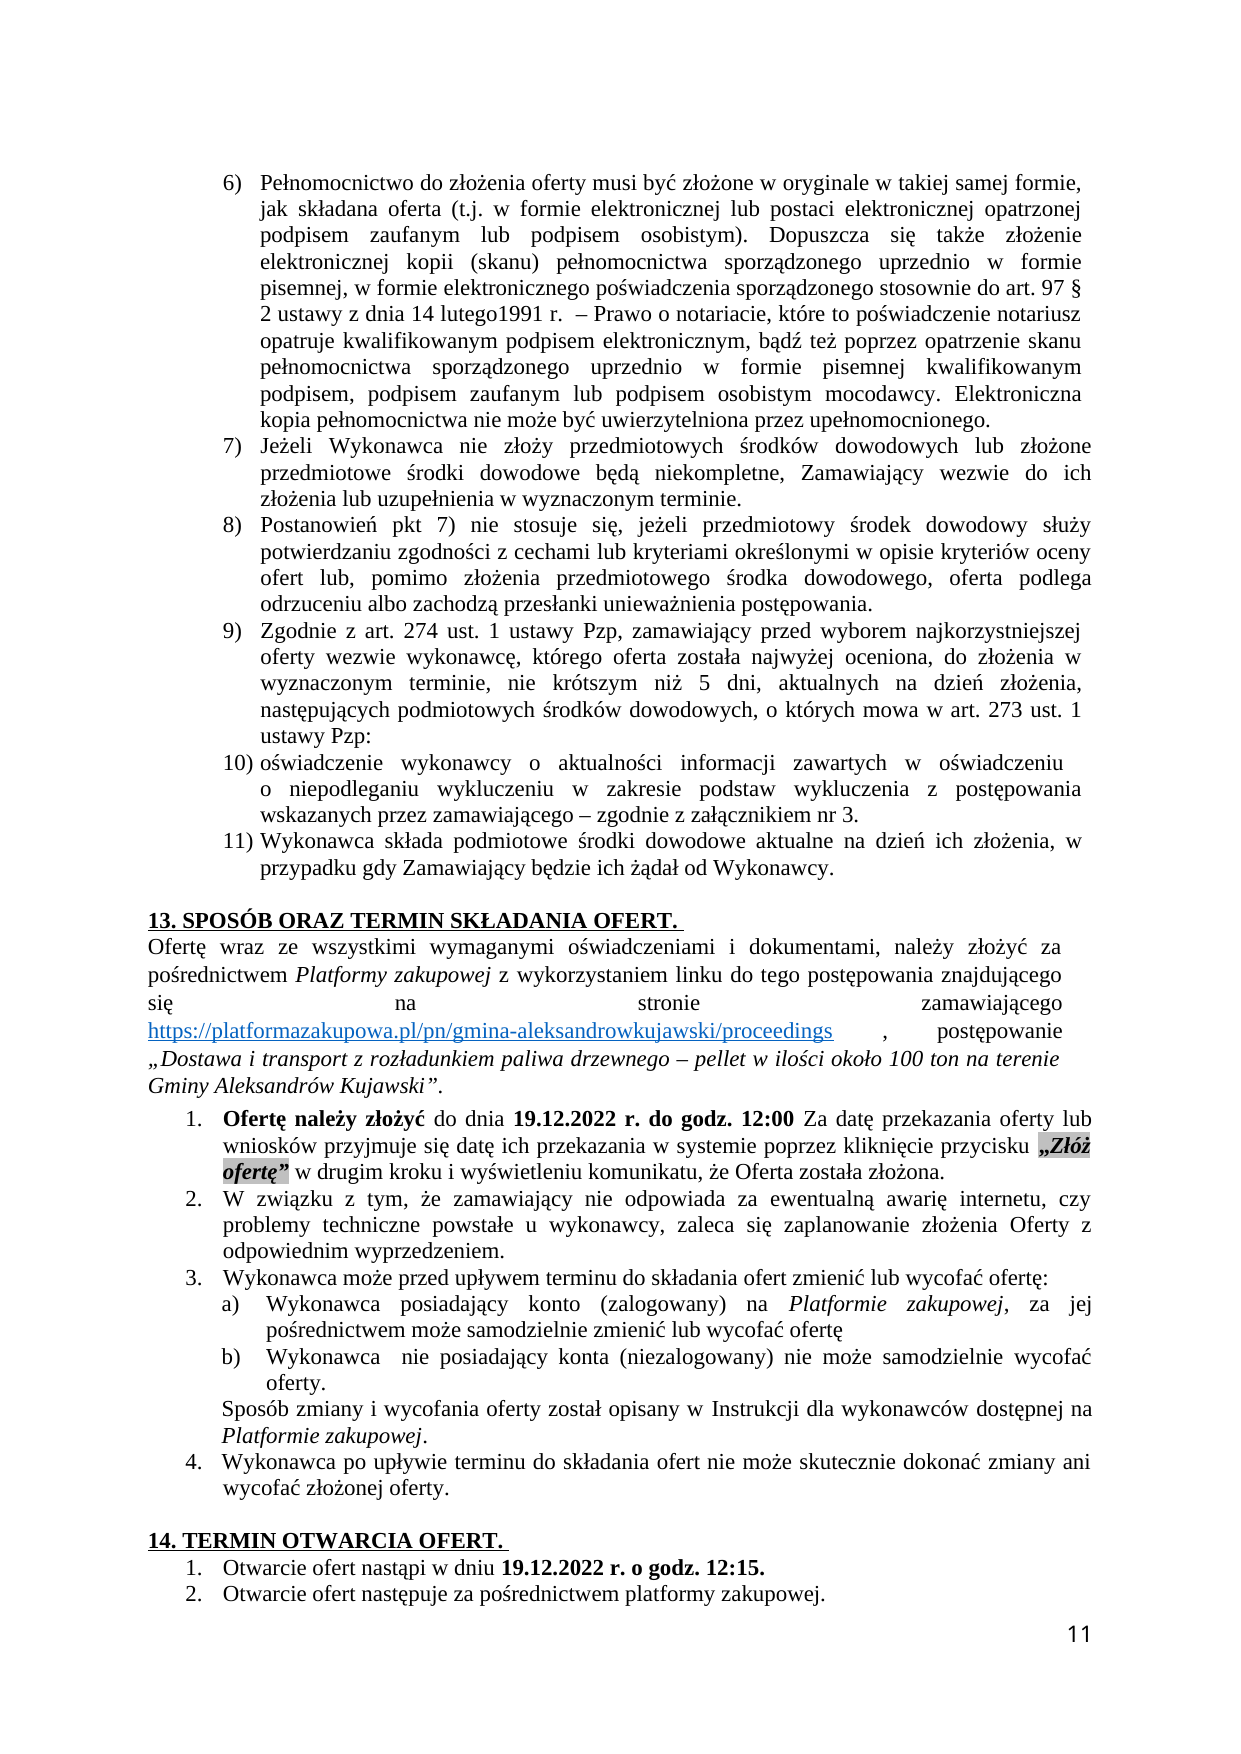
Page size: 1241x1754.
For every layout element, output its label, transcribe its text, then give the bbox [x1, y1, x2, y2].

list Otwarcie ofert nastąpi w dniu 19.12.2022 r. o godz. 12:15. [185, 1553, 1093, 1580]
list oświadczenie wykonawcy o aktualności informacji zawartych w oświadczeniu o niepodleganiu wykluczeniu w zakresie podstaw wykluczenia z postępowania wskazanych przez zamawiającego – zgodnie z załącznikiem nr 3. [223, 748, 1083, 828]
list Wykonawca po upływie terminu do składania ofert nie może skutecznie dokonać zmiany ani wycofać złożonej oferty. [185, 1448, 1093, 1501]
list Zgodnie z art. 274 ust. 1 ustawy Pzp, zamawiający przed wyborem najkorzystniejszej oferty wezwie wykonawcę, którego oferta została najwyżej oceniona, do złożenia w wyznaczonym terminie, nie krótszym niż 5 dni, aktualnych na dzień złożenia, następujących podmiotowych środków dowodowych, o których mowa w art. 273 ust. 1 ustawy Pzp: [223, 617, 1083, 748]
list Wykonawca nie posiadający konta (niezalogowany) nie może samodzielnie wycofać oferty. [221, 1343, 1093, 1395]
text Ofertę wraz ze wszystkimi wymaganymi oświadczeniami i dokumentami, należy złożyć za pośrednictwem Platformy zakupowej z wykorzystaniem linku do tego postępowania znajdującego się na stronie zamawiającego https://platformazakupowa.pl/pn/gmina-aleksandrowkujawski/proceedings , postępowanie „Dostawa i transport z rozładunkiem paliwa drzewnego – pellet w ilości około 100 ton na terenie Gminy Aleksandrów Kujawski”. [148, 933, 1063, 1099]
list Otwarcie ofert następuje za pośrednictwem platformy zakupowej. [185, 1580, 1093, 1606]
text 13. SPOSÓB ORAZ TERMIN SKŁADANIA OFERT. [148, 907, 1093, 933]
text 14. TERMIN OTWARCIA OFERT. [148, 1527, 1093, 1553]
list Wykonawca może przed upływem terminu do składania ofert zmienić lub wycofać ofertę: [185, 1264, 1093, 1290]
list Jeżeli Wykonawca nie złoży przedmiotowych środków dowodowych lub złożone przedmiotowe środki dowodowe będą niekompletne, Zamawiający wezwie do ich złożenia lub uzupełnienia w wyznaczonym terminie. [223, 432, 1093, 511]
list Wykonawca posiadający konto (zalogowany) na Platformie zakupowej, za jej pośrednictwem może samodzielnie zmienić lub wycofać ofertę [221, 1290, 1093, 1343]
list Ofertę należy złożyć do dnia 19.12.2022 r. do godz. 12:00 Za datę przekazania oferty lub wniosków przyjmuje się datę ich przekazania w systemie poprzez kliknięcie przycisku „Złóż ofertę” w drugim kroku i wyświetleniu komunikatu, że Oferta została złożona. [185, 1106, 1093, 1184]
list Postanowień pkt 7) nie stosuje się, jeżeli przedmiotowy środek dowodowy służy potwierdzaniu zgodności z cechami lub kryteriami określonymi w opisie kryteriów oceny ofert lub, pomimo złożenia przedmiotowego środka dowodowego, oferta podlega odrzuceniu albo zachodzą przesłanki unieważnienia postępowania. [223, 511, 1093, 617]
list Wykonawca składa podmiotowe środki dowodowe aktualne na dzień ich złożenia, w przypadku gdy Zamawiający będzie ich żądał od Wykonawcy. [223, 828, 1083, 880]
text Sposób zmiany i wycofania oferty został opisany w Instrukcji dla wykonawców dostępnej na Platformie zakupowej. [221, 1395, 1093, 1448]
list W związku z tym, że zamawiający nie odpowiada za ewentualną awarię internetu, czy problemy techniczne powstałe u wykonawcy, zaleca się zaplanowanie złożenia Oferty z odpowiednim wyprzedzeniem. [185, 1184, 1093, 1264]
list Pełnomocnictwo do złożenia oferty musi być złożone w oryginale w takiej samej formie, jak składana oferta (t.j. w formie elektronicznej lub postaci elektronicznej opatrzonej podpisem zaufanym lub podpisem osobistym). Dopuszcza się także złożenie elektronicznej kopii (skanu) pełnomocnictwa sporządzonego uprzednio w formie pisemnej, w formie elektronicznego poświadczenia sporządzonego stosownie do art. 97 § 2 ustawy z dnia 14 lutego1991 r. – Prawo o notariacie, które to poświadczenie notariusz opatruje kwalifikowanym podpisem elektronicznym, bądź też poprzez opatrzenie skanu pełnomocnictwa sporządzonego uprzednio w formie pisemnej kwalifikowanym podpisem, podpisem zaufanym lub podpisem osobistym mocodawcy. Elektroniczna kopia pełnomocnictwa nie może być uwierzytelniona przez upełnomocnionego. [223, 169, 1083, 432]
